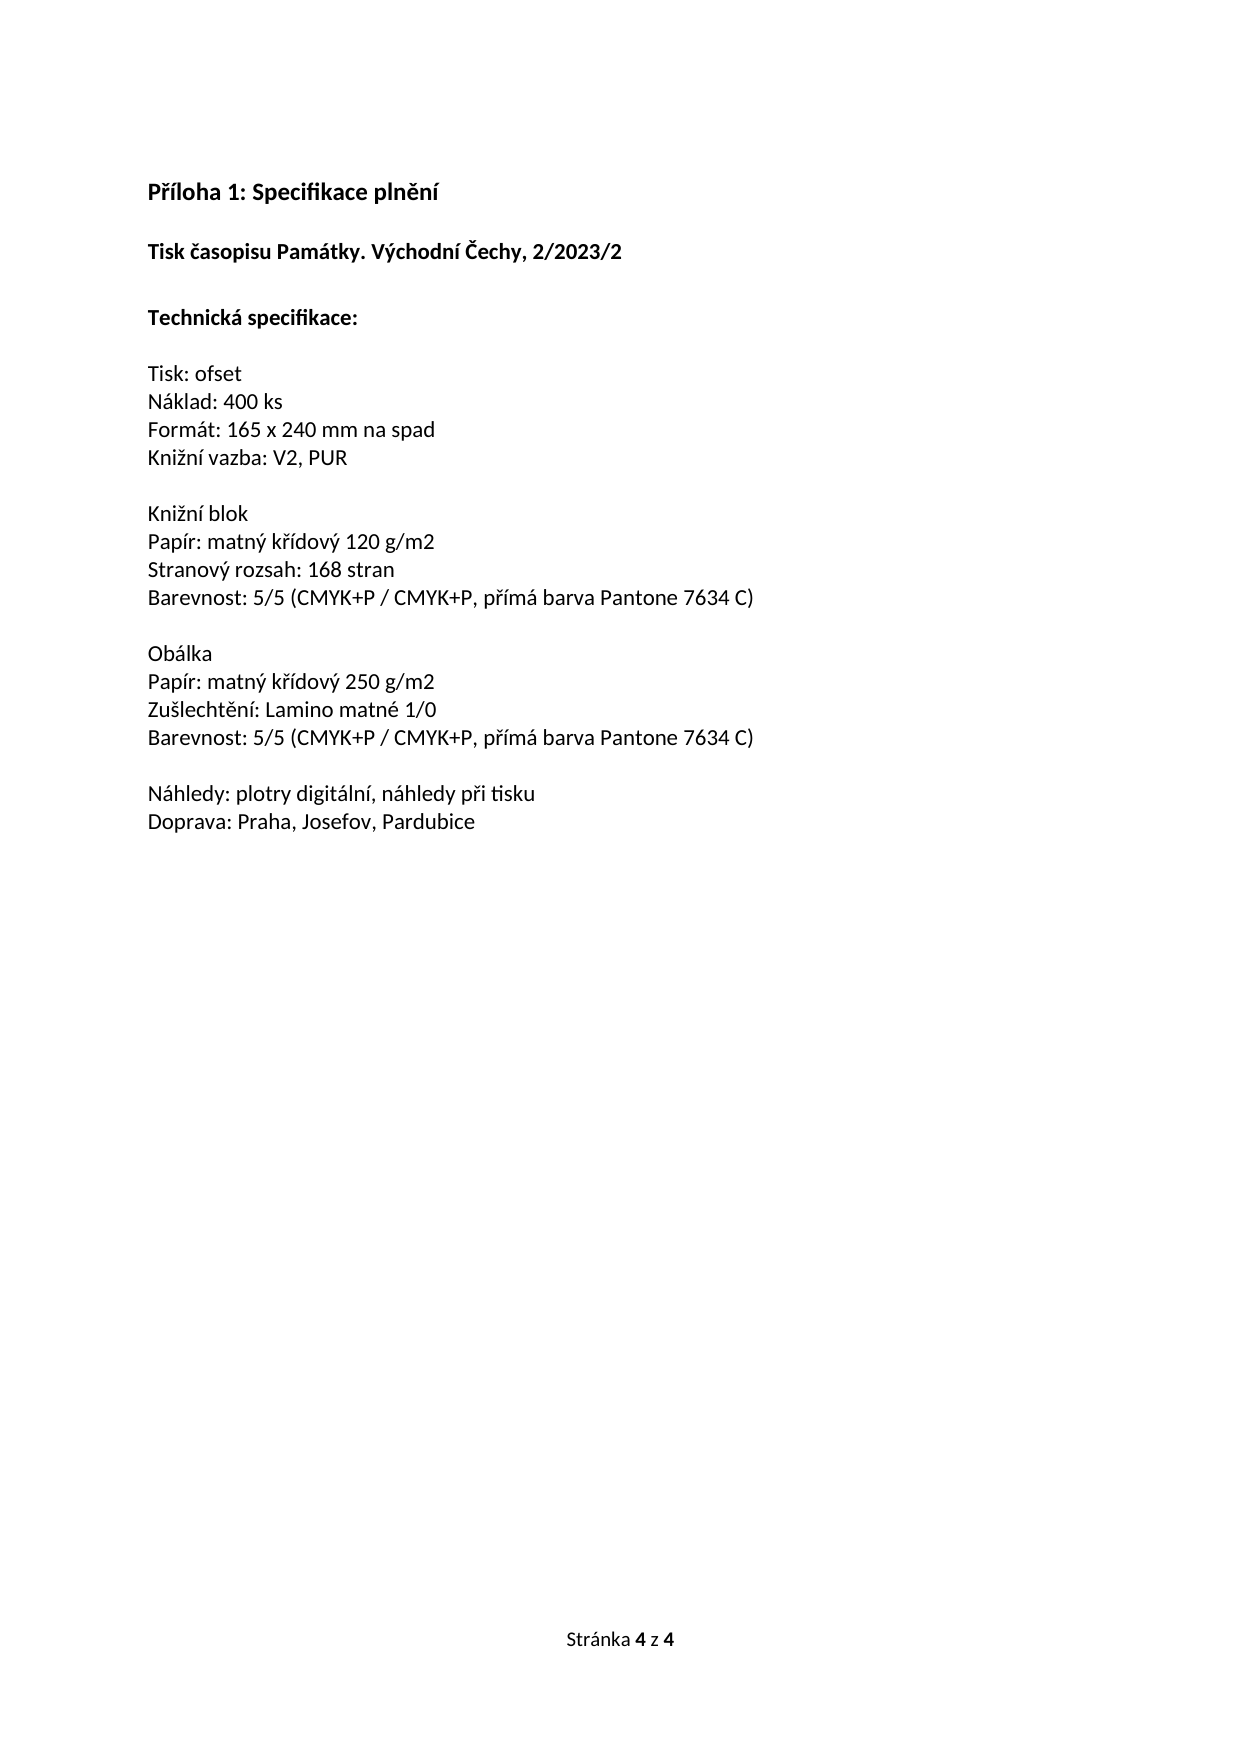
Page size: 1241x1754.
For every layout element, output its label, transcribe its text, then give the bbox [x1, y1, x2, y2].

text Knižní vazba: V2, PUR [148, 443, 1093, 471]
text Papír: matný křídový 250 g/m2 [148, 667, 1093, 695]
text Formát: 165 x 240 mm na spad [148, 415, 1093, 443]
text Tisk časopisu Památky. Východní Čechy, 2/2023/2 [148, 237, 1093, 265]
text Obálka [148, 639, 1093, 667]
text Technická specifikace: [148, 298, 1093, 331]
text Zušlechtění: Lamino matné 1/0 [148, 695, 1093, 723]
text Tisk: ofset [148, 359, 1093, 387]
text Příloha 1: Specifikace plnění [148, 176, 1093, 207]
text Papír: matný křídový 120 g/m2 [148, 527, 1093, 555]
text Náhledy: plotry digitální, náhledy při tisku [148, 779, 1093, 807]
text Barevnost: 5/5 (CMYK+P / CMYK+P, přímá barva Pantone 7634 C) [148, 583, 1093, 611]
text Knižní blok [148, 499, 1093, 527]
text Stranový rozsah: 168 stran [148, 555, 1093, 583]
text Náklad: 400 ks [148, 387, 1093, 415]
text Doprava: Praha, Josefov, Pardubice [148, 807, 1093, 835]
text Barevnost: 5/5 (CMYK+P / CMYK+P, přímá barva Pantone 7634 C) [148, 723, 1093, 751]
